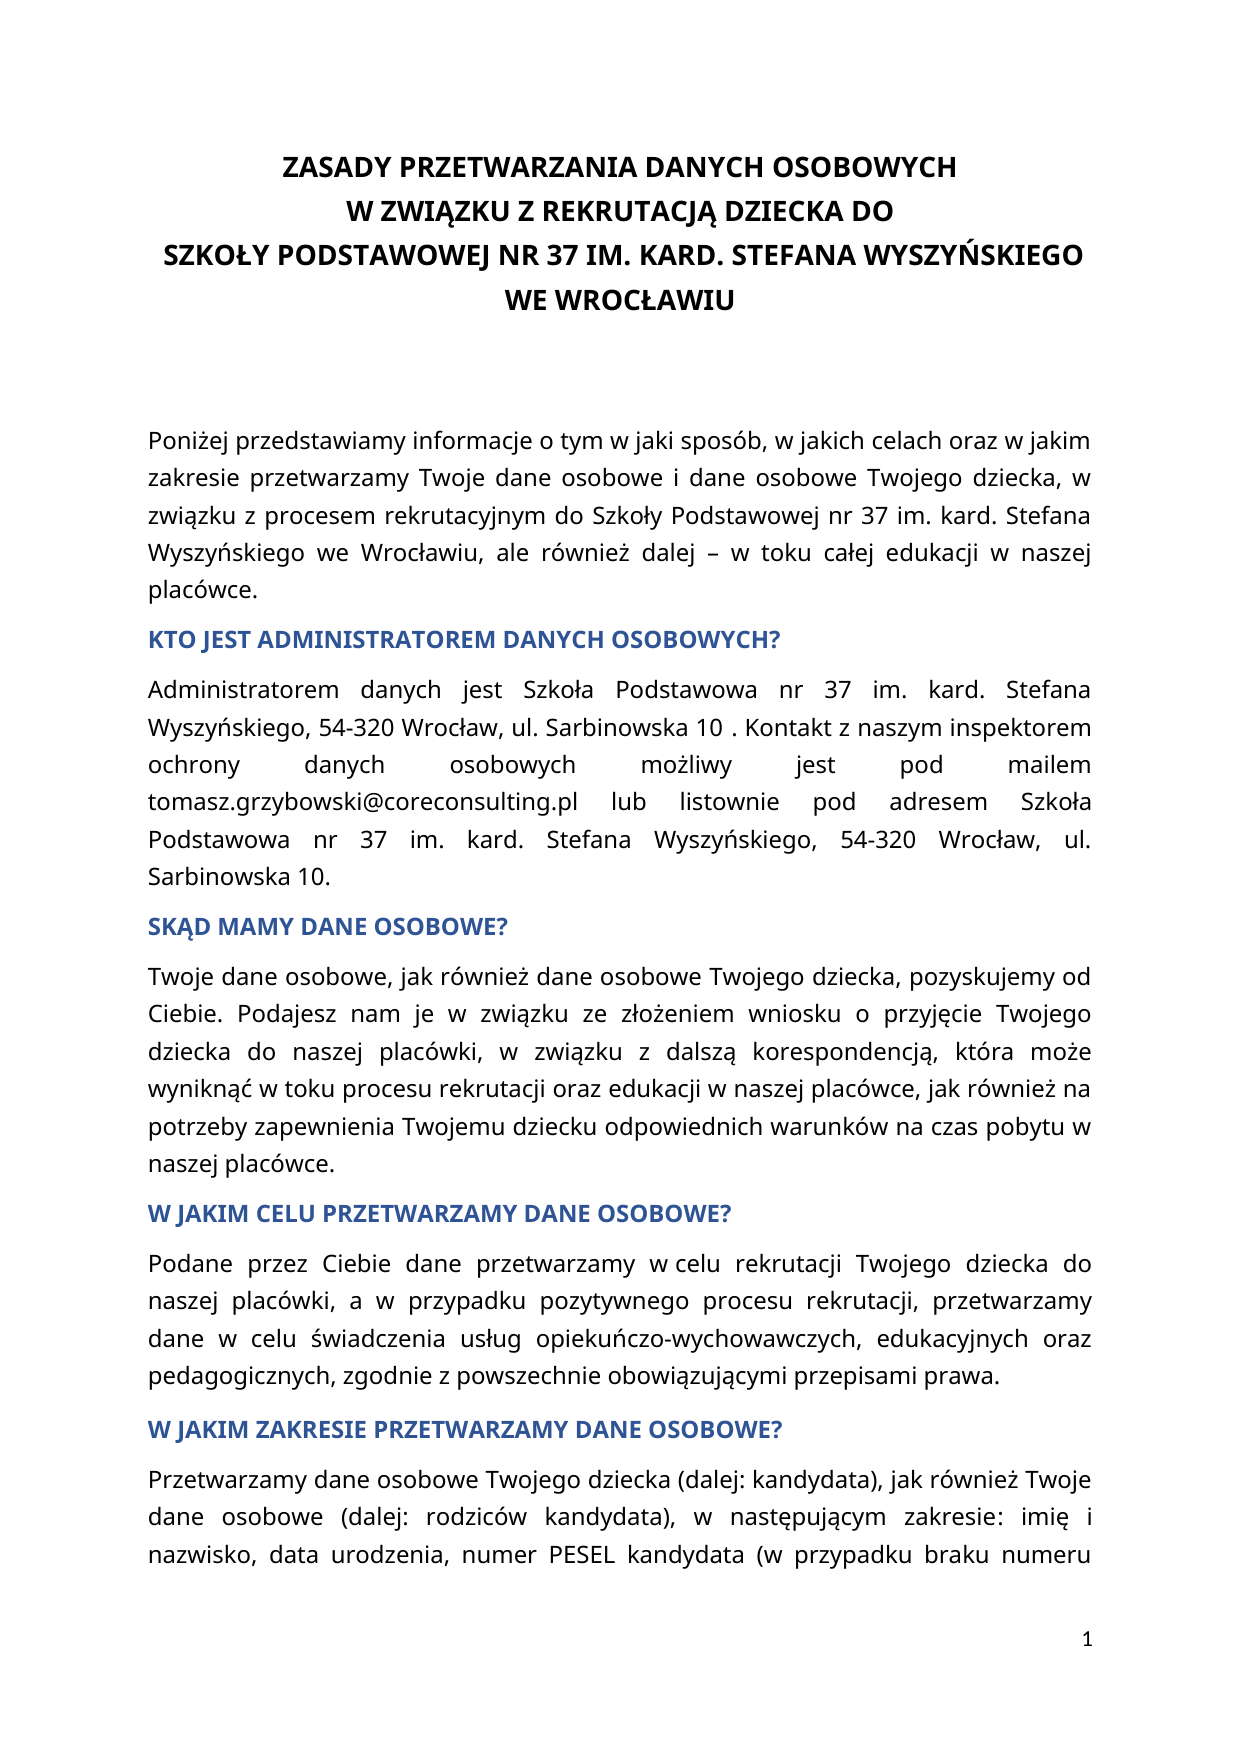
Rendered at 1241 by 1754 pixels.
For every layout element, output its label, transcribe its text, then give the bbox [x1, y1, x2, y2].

subtitle W JAKIM CELU PRZETWARZAMY DANE OSOBOWE? [148, 1197, 1093, 1229]
subtitle W JAKIM ZAKRESIE PRZETWARZAMY DANE OSOBOWE? [148, 1413, 1093, 1445]
text ZASADY PRZETWARZANIA DANYCH OSOBOWYCH [148, 148, 1093, 186]
subtitle SKĄD MAMY DANE OSOBOWE? [148, 910, 1093, 942]
text Poniżej przedstawiamy informacje o tym w jaki sposób, w jakich celach oraz w jakim zakresie przetwarzamy Twoje dane osobowe i dane osobowe Twojego dziecka, w związku z procesem rekrutacyjnym do Szkoły Podstawowej nr 37 im. kard. Stefana Wyszyńskiego we Wrocławiu, ale również dalej – w toku całej edukacji w naszej placówce. [148, 424, 1093, 606]
text SZKOŁY PODSTAWOWEJ NR 37 IM. KARD. STEFANA WYSZYŃSKIEGO WE WROCŁAWIU [148, 236, 1093, 318]
subtitle KTO JEST ADMINISTRATOREM DANYCH OSOBOWYCH? [148, 623, 1093, 656]
text Podane przez Ciebie dane przetwarzamy w celu rekrutacji Twojego dziecka do naszej placówki, a w przypadku pozytywnego procesu rekrutacji, przetwarzamy dane w celu świadczenia usług opiekuńczo-wychowawczych, edukacyjnych oraz pedagogicznych, zgodnie z powszechnie obowiązującymi przepisami prawa. [148, 1247, 1093, 1391]
text Administratorem danych jest Szkoła Podstawowa nr 37 im. kard. Stefana Wyszyńskiego, 54-320 Wrocław, ul. Sarbinowska 10 . Kontakt z naszym inspektorem ochrony danych osobowych możliwy jest pod mailem tomasz.grzybowski@coreconsulting.pl lub listownie pod adresem Szkoła Podstawowa nr 37 im. kard. Stefana Wyszyńskiego, 54-320 Wrocław, ul. Sarbinowska 10. [148, 673, 1093, 893]
text W ZWIĄZKU Z REKRUTACJĄ DZIECKA DO [148, 192, 1093, 230]
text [148, 1463, 1093, 1570]
text Twoje dane osobowe, jak również dane osobowe Twojego dziecka, pozyskujemy od Ciebie. Podajesz nam je w związku ze złożeniem wniosku o przyjęcie Twojego dziecka do naszej placówki, w związku z dalszą korespondencją, która może wyniknąć w toku procesu rekrutacji oraz edukacji w naszej placówce, jak również na potrzeby zapewnienia Twojemu dziecku odpowiednich warunków na czas pobytu w naszej placówce. [148, 960, 1093, 1179]
